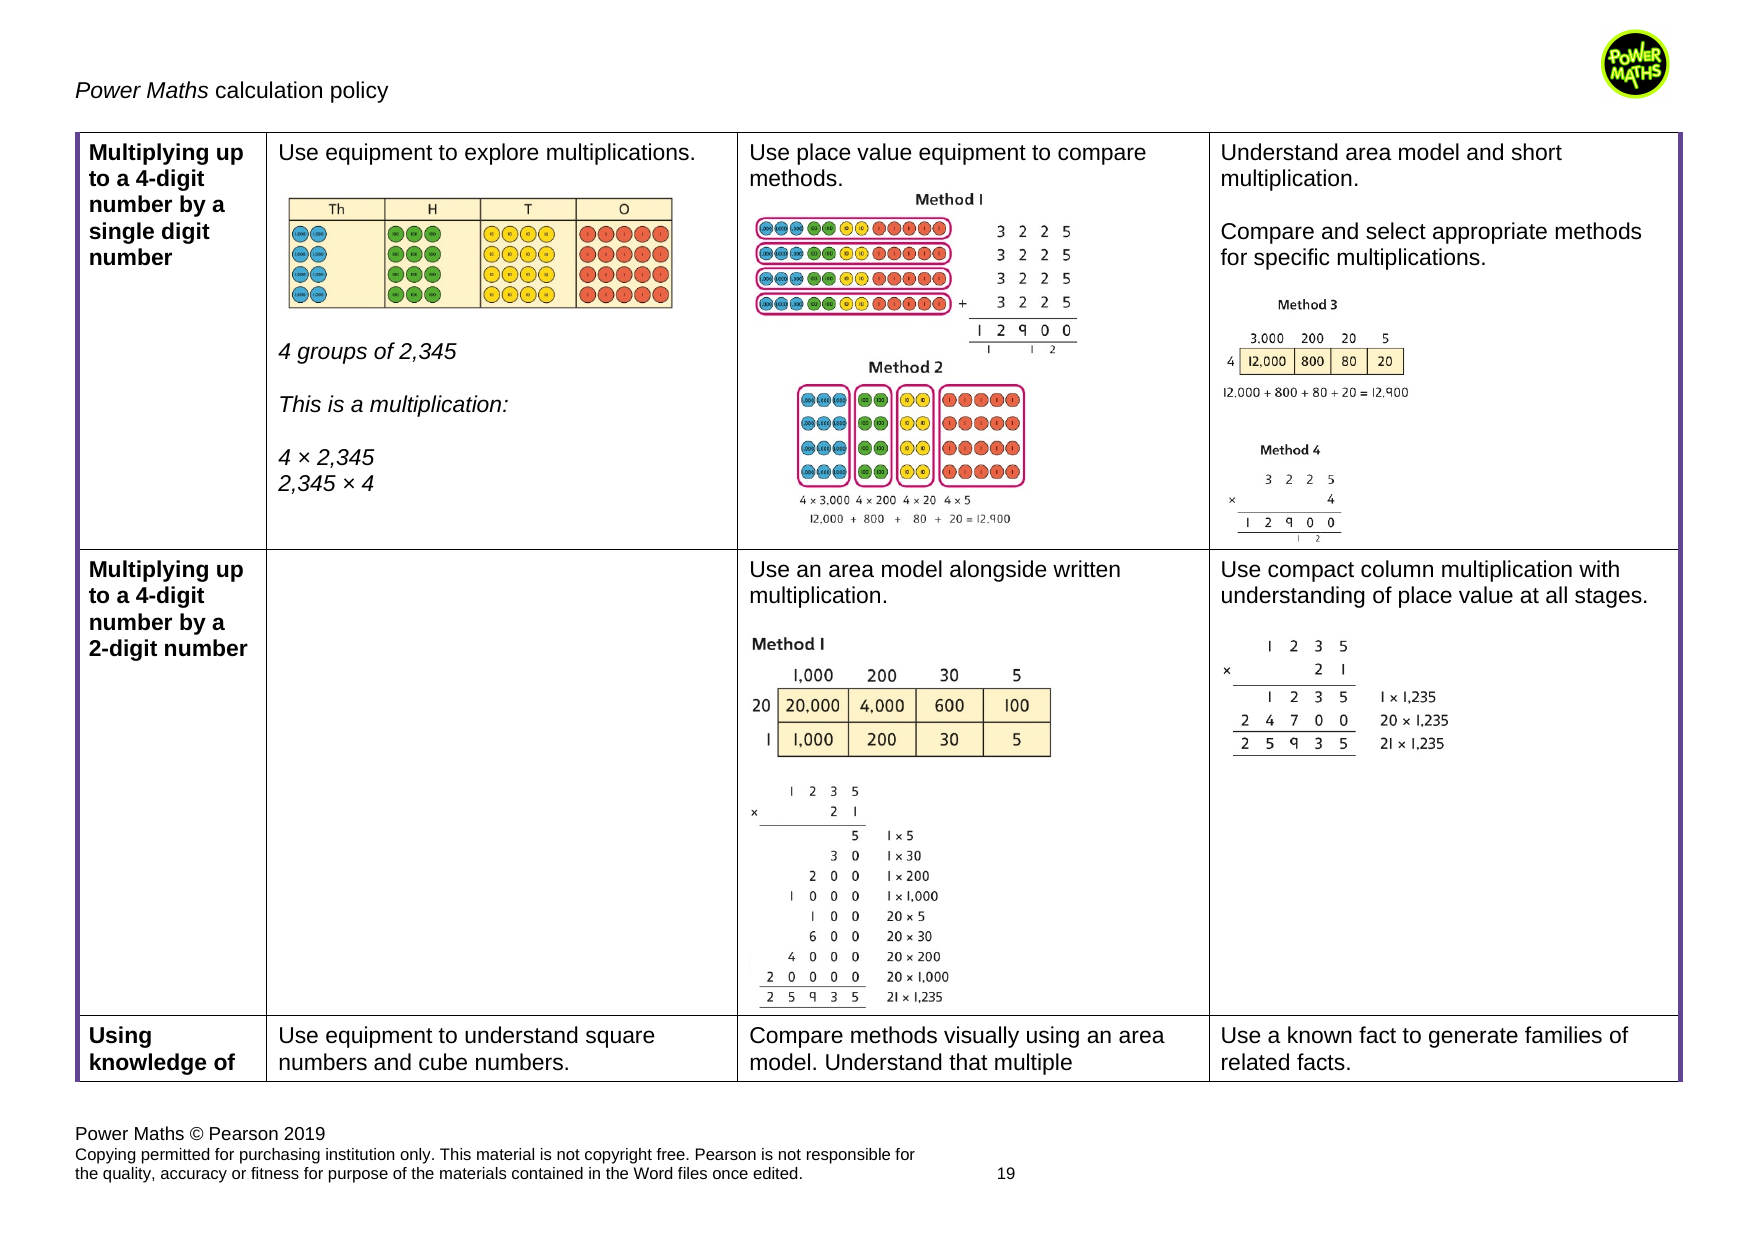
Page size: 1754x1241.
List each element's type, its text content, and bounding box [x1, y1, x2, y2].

table_cell Understand area model and short multiplication. Compare and select appropriate methods for specific multiplications. [1210, 133, 1678, 549]
picture [1220, 296, 1410, 544]
table_cell Use compact column multiplication with understanding of place value at all stages. [1210, 550, 1678, 1015]
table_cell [80, 1016, 266, 1081]
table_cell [267, 1016, 737, 1081]
picture [1600, 29, 1670, 99]
picture [749, 635, 1053, 758]
table_cell Multiplying up to a 4-digit number by a single digit number [80, 133, 266, 549]
table_cell Use equipment to explore multiplications. 4 groups of 2,345 This is a multiplication: 4 × 2,345 2,345 × 4 [267, 133, 737, 549]
table_cell Use place value equipment to compare methods. [738, 133, 1209, 549]
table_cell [738, 1016, 1209, 1081]
table_cell [267, 550, 737, 1015]
table_cell Multiplying up to a 4-digit number by a 2-digit number [80, 550, 266, 1015]
picture [749, 191, 1091, 526]
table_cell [1210, 1016, 1678, 1081]
table_cell Use an area model alongside written multiplication. [738, 550, 1209, 1015]
picture [283, 191, 675, 312]
picture [749, 783, 950, 1010]
picture [1220, 635, 1449, 758]
